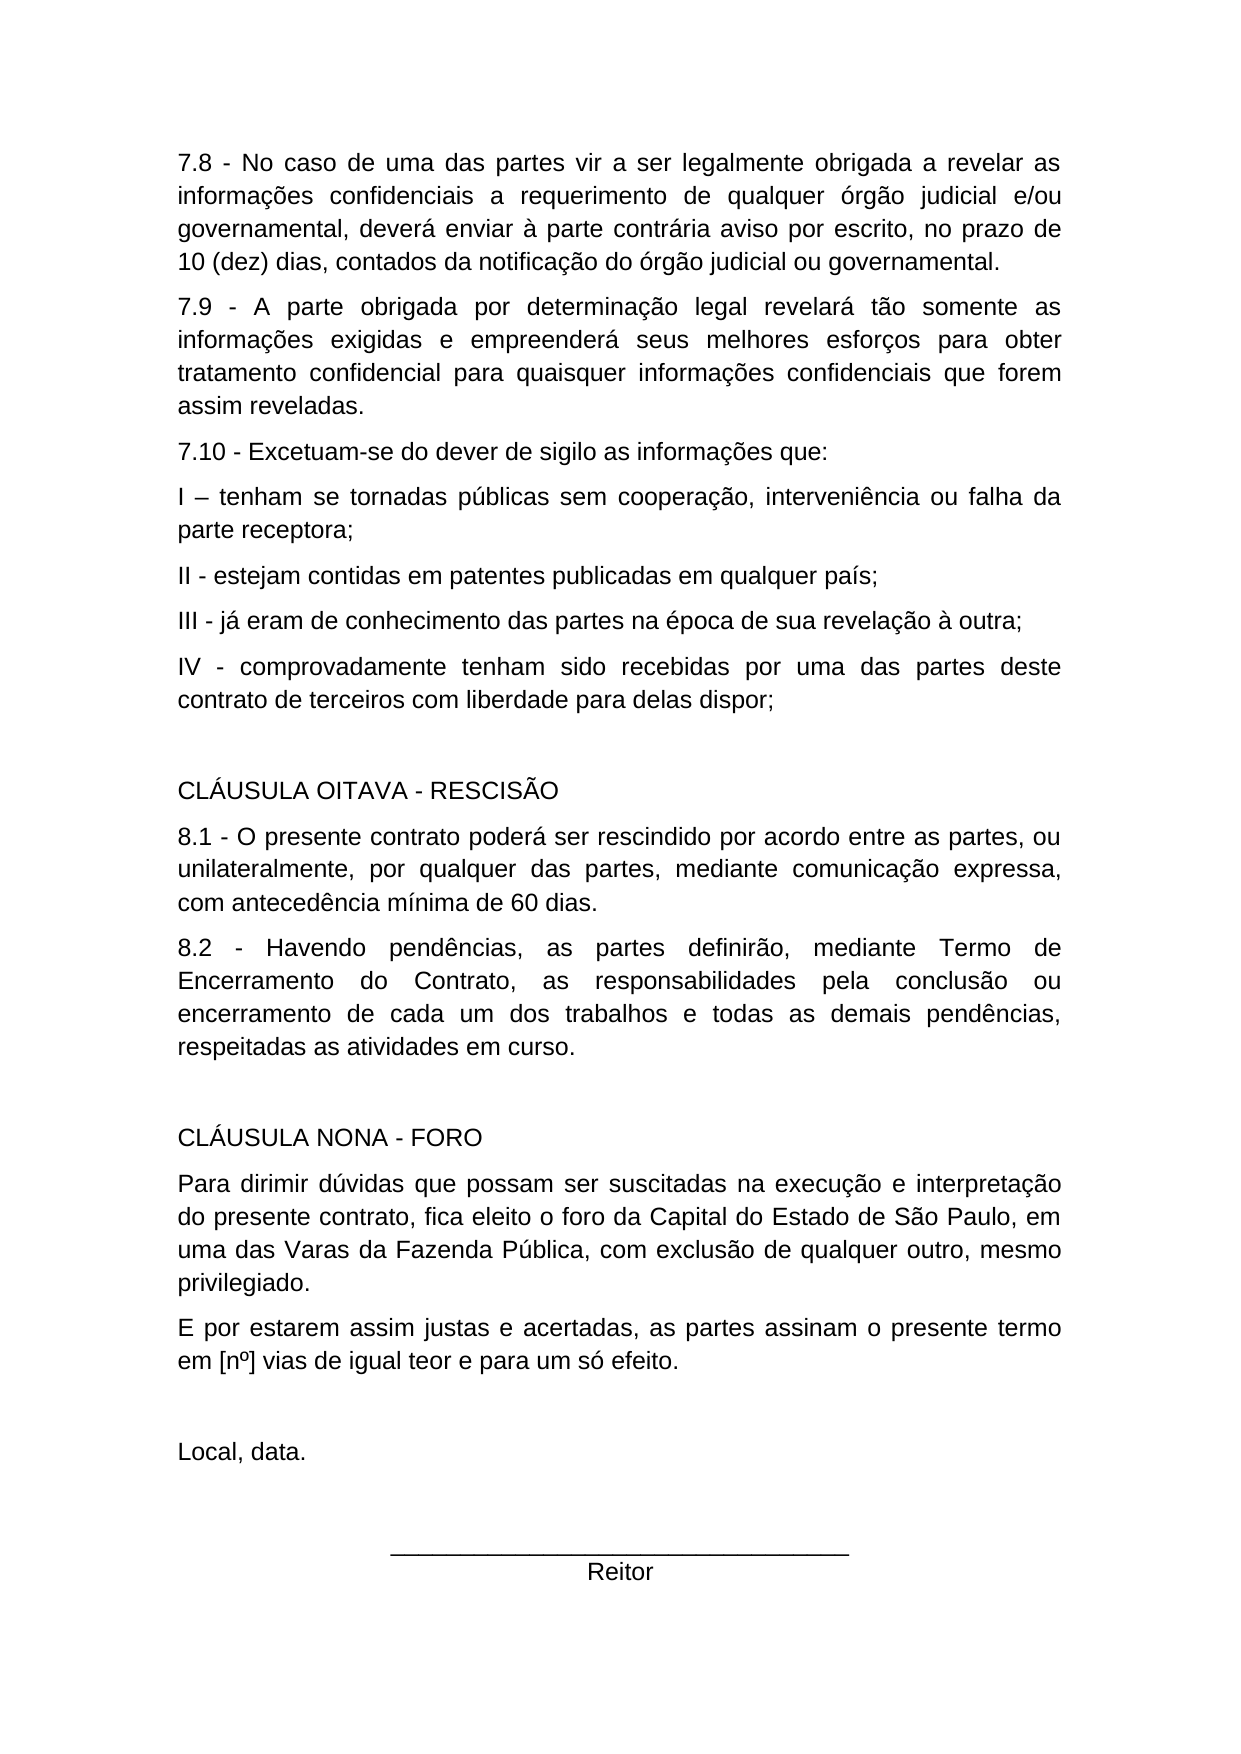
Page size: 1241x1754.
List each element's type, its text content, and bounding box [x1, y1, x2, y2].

text III - já eram de conhecimento das partes na época de sua revelação à outra; [177, 606, 1063, 635]
text II - estejam contidas em patentes publicadas em qualquer país; [177, 561, 1063, 589]
text E por estarem assim justas e acertadas, as partes assinam o presente termo em [nº] vias de igual teor e para um só efeito. [177, 1313, 1063, 1375]
text 7.10 - Excetuam-se do dever de sigilo as informações que: [177, 437, 1063, 466]
text 7.9 - A parte obrigada por determinação legal revelará tão somente as informações exigidas e empreenderá seus melhores esforços para obter tratamento confidencial para quaisquer informações confidenciais que forem assim reveladas. [177, 292, 1063, 420]
text Reitor [177, 1557, 1063, 1586]
text 8.1 - O presente contrato poderá ser rescindido por acordo entre as partes, ou unilateralmente, por qualquer das partes, mediante comunicação expressa, com antecedência mínima de 60 dias. [177, 821, 1063, 916]
text CLÁUSULA NONA - FORO [177, 1123, 1063, 1152]
text Local, data. [177, 1437, 1063, 1466]
text 7.8 - No caso de uma das partes vir a ser legalmente obrigada a revelar as informações confidenciais a requerimento de qualquer órgão judicial e/ou governamental, deverá enviar à parte contrária aviso por escrito, no prazo de 10 (dez) dias, contados da notificação do órgão judicial ou governamental. [177, 148, 1063, 275]
text IV - comprovadamente tenham sido recebidas por uma das partes deste contrato de terceiros com liberdade para delas dispor; [177, 652, 1063, 714]
text I – tenham se tornadas públicas sem cooperação, interveniência ou falha da parte receptora; [177, 482, 1063, 544]
text 8.2 - Havendo pendências, as partes definirão, mediante Termo de Encerramento do Contrato, as responsabilidades pela conclusão ou encerramento de cada um dos trabalhos e todas as demais pendências, respeitadas as atividades em curso. [177, 933, 1063, 1061]
text _________________________________ [177, 1528, 1063, 1557]
text Para dirimir dúvidas que possam ser suscitadas na execução e interpretação do presente contrato, fica eleito o foro da Capital do Estado de São Paulo, em uma das Varas da Fazenda Pública, com exclusão de qualquer outro, mesmo privilegiado. [177, 1169, 1063, 1296]
text CLÁUSULA OITAVA - RESCISÃO [177, 776, 1063, 805]
